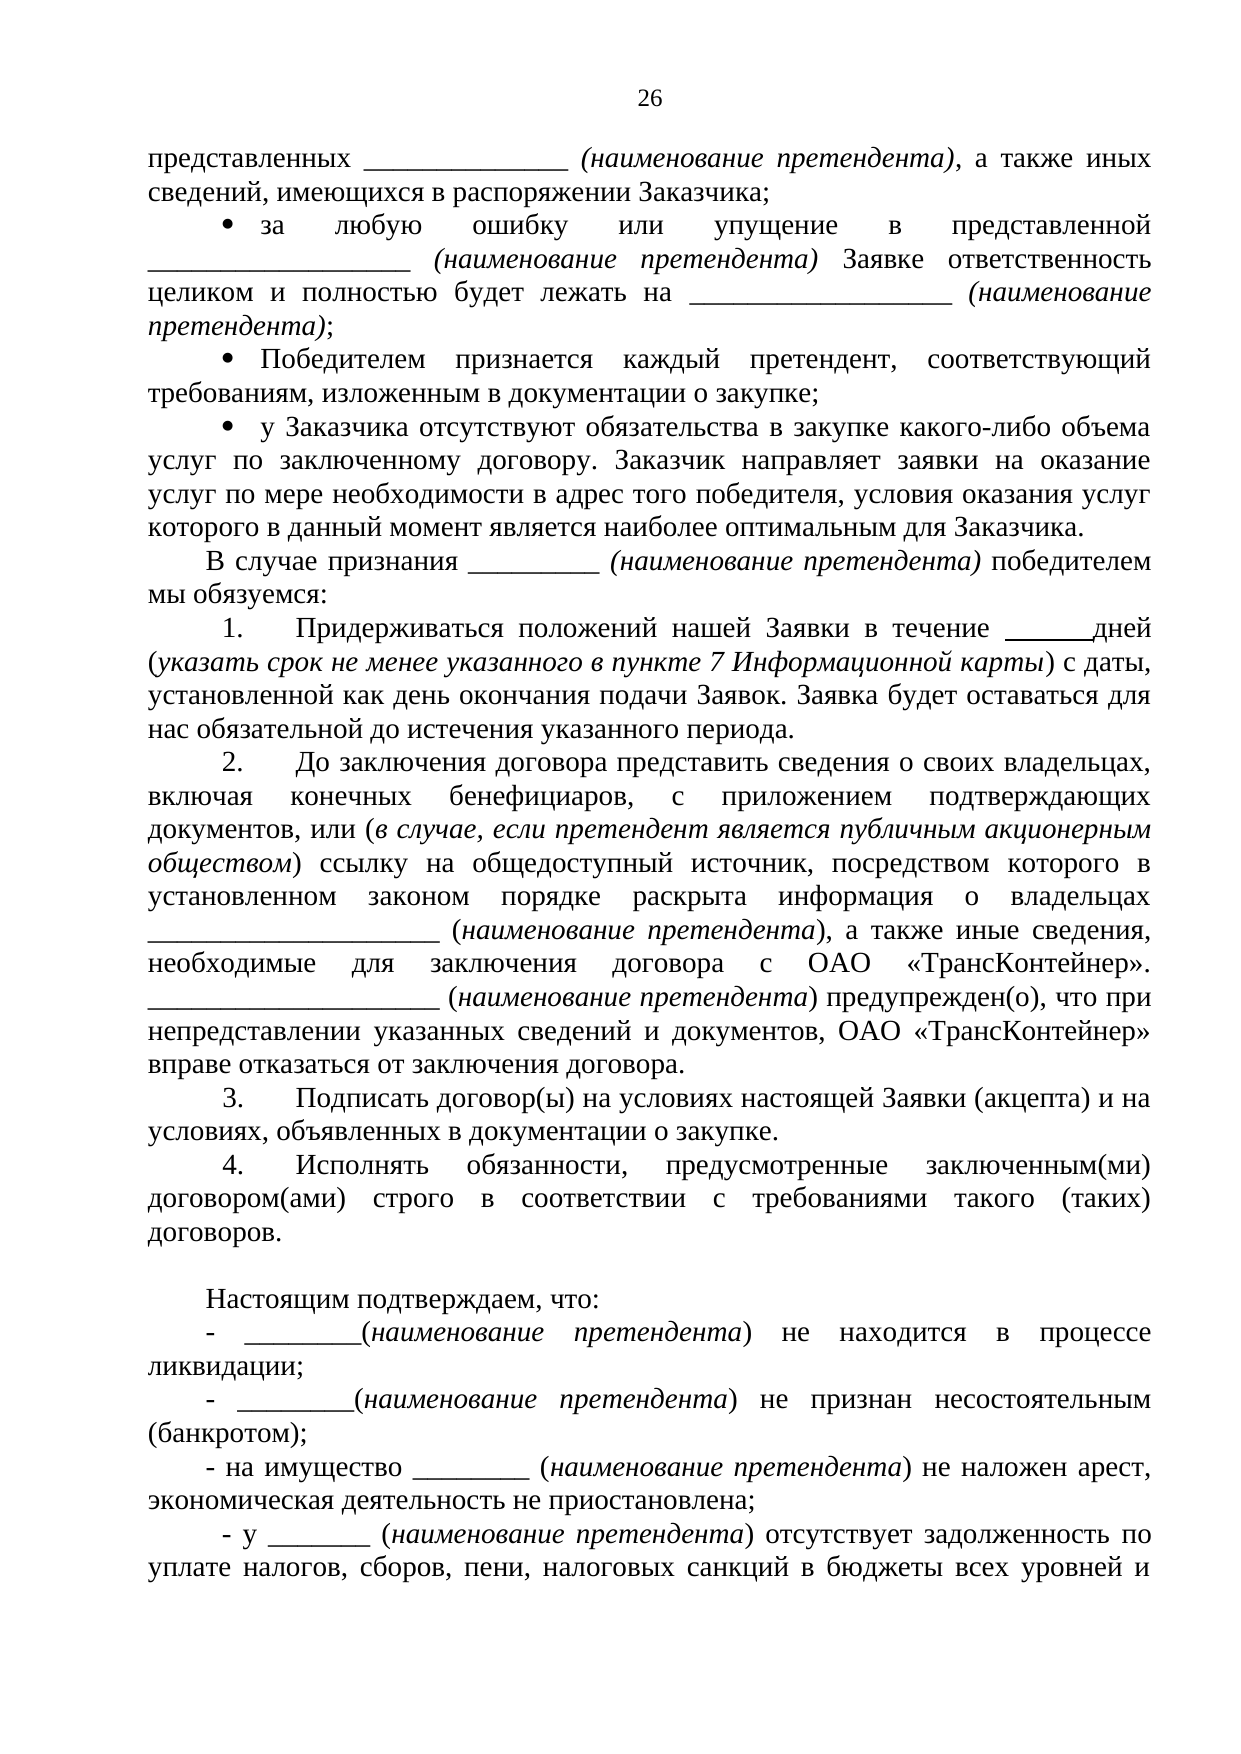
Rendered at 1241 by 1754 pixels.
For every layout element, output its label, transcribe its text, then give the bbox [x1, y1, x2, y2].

text Настоящим подтверждаем, что: [148, 1281, 1152, 1314]
list за любую ошибку или упущение в представленной __________________ (наименование претендента) Заявке ответственность целиком и полностью будет лежать на __________________ (наименование претендента); [148, 207, 1152, 342]
list Победителем признается каждый претендент, соответствующий требованиям, изложенным в документации о закупке; [148, 342, 1152, 409]
list у Заказчика отсутствуют обязательства в закупке какого-либо объема услуг по заключенному договору. Заказчик направляет заявки на оказание услуг по мере необходимости в адрес того победителя, условия оказания услуг которого в данный момент является наиболее оптимальным для Заказчика. [148, 409, 1152, 543]
text - ________(наименование претендента) не признан несостоятельным (банкротом); [148, 1382, 1152, 1449]
text - на имущество ________ (наименование претендента) не наложен арест, экономическая деятельность не приостановлена; [148, 1449, 1152, 1516]
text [148, 1516, 1152, 1583]
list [148, 140, 1152, 207]
list Подписать договор(ы) на условиях настоящей Заявки (акцепта) и на условиях, объявленных в документации о закупке. [148, 1080, 1152, 1147]
list До заключения договора представить сведения о своих владельцах, включая конечных бенефициаров, с приложением подтверждающих документов, или (в случае, если претендент является публичным акционерным обществом) ссылку на общедоступный источник, посредством которого в установленном законом порядке раскрыта информация о владельцах ____________________ (наименование претендента), а также иные сведения, необходимые для заключения договора с ОАО «ТрансКонтейнер». ____________________ (наименование претендента) предупрежден(о), что при непредставлении указанных сведений и документов, ОАО «ТрансКонтейнер» вправе отказаться от заключения договора. [148, 744, 1152, 1080]
text В случае признания _________ (наименование претендента) победителем мы обязуемся: [148, 543, 1152, 610]
list Придерживаться положений нашей Заявки в течение ______дней (указать срок не менее указанного в пункте 7 Информационной карты) с даты, установленной как день окончания подачи Заявок. Заявка будет оставаться для нас обязательной до истечения указанного периода. [148, 610, 1152, 744]
list Исполнять обязанности, предусмотренные заключенным(ми) договором(ами) строго в соответствии с требованиями такого (таких) договоров. [148, 1147, 1152, 1247]
text - ________(наименование претендента) не находится в процессе ликвидации; [148, 1314, 1152, 1382]
